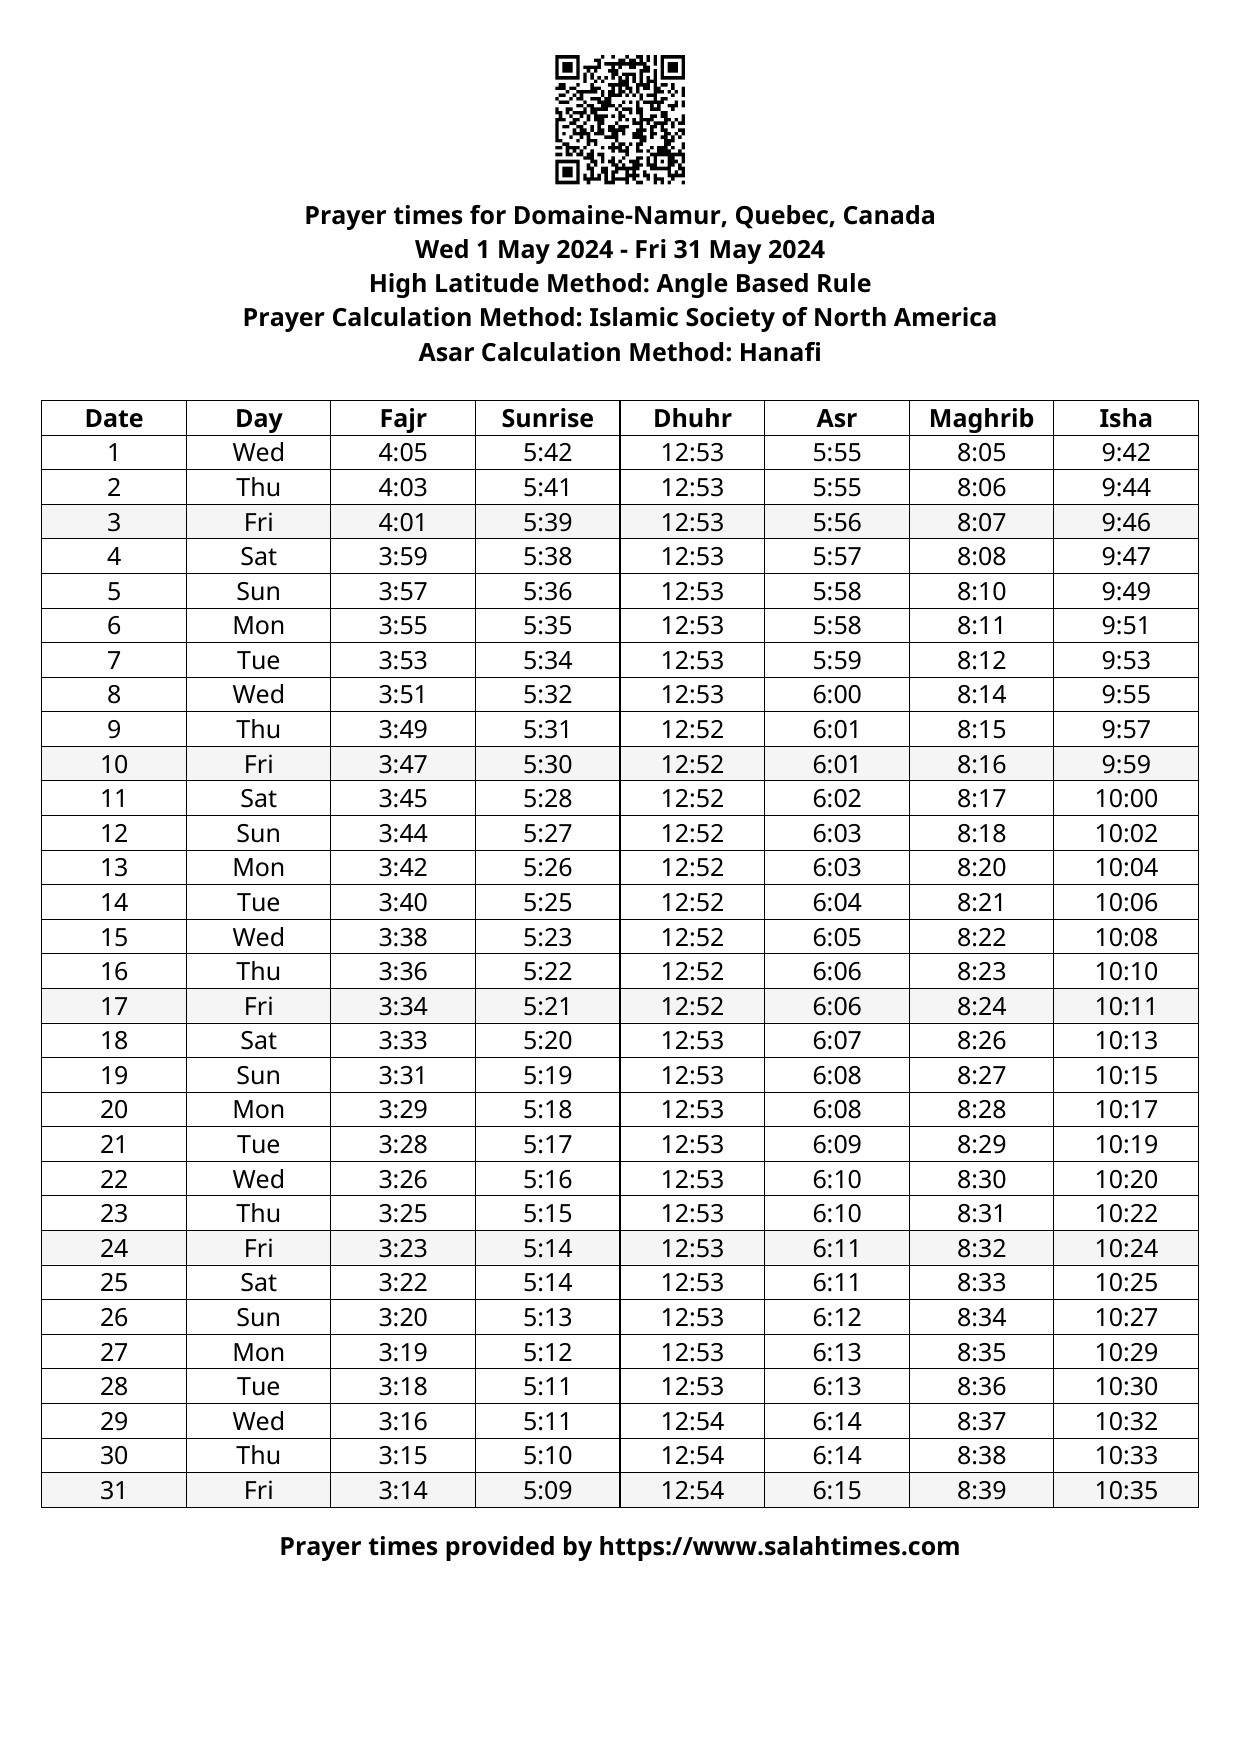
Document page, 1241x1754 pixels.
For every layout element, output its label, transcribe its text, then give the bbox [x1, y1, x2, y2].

table_cell 9 [42, 712, 186, 746]
table_header Day [187, 401, 330, 434]
table_cell 8:05 [910, 436, 1053, 469]
table_cell 12 [42, 816, 186, 849]
table_cell 6:03 [765, 851, 909, 884]
table_cell 24 [42, 1231, 186, 1264]
table_cell 2 [42, 470, 186, 504]
table_cell 22 [42, 1162, 186, 1195]
table_cell 8:30 [910, 1162, 1053, 1195]
table_cell 9:49 [1054, 574, 1198, 607]
table_cell 6:03 [765, 816, 909, 849]
table_cell 5:57 [765, 539, 909, 573]
table_cell Fri [187, 1473, 330, 1507]
table_cell 8:22 [910, 920, 1053, 953]
table_header Fajr [331, 401, 475, 434]
table_cell 10:33 [1054, 1439, 1198, 1472]
table_cell 27 [42, 1335, 186, 1368]
table_cell 17 [42, 989, 186, 1022]
table_cell 4 [42, 539, 186, 573]
table_cell 3:23 [331, 1231, 475, 1264]
table_cell Sun [187, 574, 330, 607]
table_cell 3:40 [331, 885, 475, 919]
table_cell Sat [187, 1266, 330, 1299]
table_cell 11 [42, 781, 186, 815]
table_cell 1 [42, 436, 186, 469]
table_cell 3:29 [331, 1093, 475, 1126]
table_cell 5:11 [476, 1404, 619, 1437]
table_cell 30 [42, 1439, 186, 1472]
table_cell Mon [187, 851, 330, 884]
table_cell 9:55 [1054, 678, 1198, 711]
table_cell Fri [187, 1231, 330, 1264]
table_cell 6:15 [765, 1473, 909, 1507]
table_cell 14 [42, 885, 186, 919]
table_cell 3:16 [331, 1404, 475, 1437]
table_cell Thu [187, 712, 330, 746]
table_cell 12:53 [621, 1093, 764, 1126]
table_cell 3:57 [331, 574, 475, 607]
table_cell Wed [187, 920, 330, 953]
table_cell 9:53 [1054, 643, 1198, 677]
table_cell 12:54 [621, 1473, 764, 1507]
table_cell 6:01 [765, 712, 909, 746]
table_cell 8:37 [910, 1404, 1053, 1437]
table_cell 3:44 [331, 816, 475, 849]
table_cell 12:53 [621, 1335, 764, 1368]
table_cell 7 [42, 643, 186, 677]
table_cell 3:59 [331, 539, 475, 573]
table_cell 8:23 [910, 954, 1053, 988]
table_cell 3:45 [331, 781, 475, 815]
table_cell 12:52 [621, 954, 764, 988]
table_cell Wed [187, 678, 330, 711]
table_cell 12:53 [621, 609, 764, 642]
table_cell 12:54 [621, 1439, 764, 1472]
table_cell Thu [187, 954, 330, 988]
table_cell Fri [187, 989, 330, 1022]
table_cell 5:28 [476, 781, 619, 815]
table_cell 12:53 [621, 505, 764, 538]
table_cell 6:08 [765, 1058, 909, 1092]
text Asar Calculation Method: Hanafi [42, 334, 1198, 368]
table_cell 5:55 [765, 436, 909, 469]
table_cell 12:53 [621, 574, 764, 607]
table_cell 10:20 [1054, 1162, 1198, 1195]
table_cell 3:14 [331, 1473, 475, 1507]
table_cell 8:06 [910, 470, 1053, 504]
table_cell 5:32 [476, 678, 619, 711]
table_cell 21 [42, 1127, 186, 1161]
table_cell 3:25 [331, 1196, 475, 1230]
table_cell 8:11 [910, 609, 1053, 642]
table_cell 5:10 [476, 1439, 619, 1472]
table_cell 9:46 [1054, 505, 1198, 538]
table_cell Mon [187, 1093, 330, 1126]
table_cell 8:12 [910, 643, 1053, 677]
table_cell 5:13 [476, 1300, 619, 1334]
table_cell 8:26 [910, 1024, 1053, 1057]
table_cell 12:53 [621, 539, 764, 573]
table_cell 6 [42, 609, 186, 642]
table_cell 12:52 [621, 781, 764, 815]
table_cell 3:49 [331, 712, 475, 746]
table_cell 6:09 [765, 1127, 909, 1161]
table_cell 5 [42, 574, 186, 607]
table_cell 3 [42, 505, 186, 538]
table_cell 12:52 [621, 712, 764, 746]
table_cell 8:18 [910, 816, 1053, 849]
table_cell 3:26 [331, 1162, 475, 1195]
table_cell 5:35 [476, 609, 619, 642]
table_cell 15 [42, 920, 186, 953]
table_cell 26 [42, 1300, 186, 1334]
table_cell 6:12 [765, 1300, 909, 1334]
table_cell 12:53 [621, 436, 764, 469]
table_cell 3:36 [331, 954, 475, 988]
table_cell 9:42 [1054, 436, 1198, 469]
table_cell 10:30 [1054, 1369, 1198, 1403]
table_cell 10:27 [1054, 1300, 1198, 1334]
table_cell 10:10 [1054, 954, 1198, 988]
table_cell 5:15 [476, 1196, 619, 1230]
table_cell 28 [42, 1369, 186, 1403]
table_cell 5:21 [476, 989, 619, 1022]
table_cell 3:34 [331, 989, 475, 1022]
table_cell 12:53 [621, 1369, 764, 1403]
table_cell 8:14 [910, 678, 1053, 711]
table_cell 3:20 [331, 1300, 475, 1334]
table_cell 5:41 [476, 470, 619, 504]
table_cell 6:14 [765, 1439, 909, 1472]
table_cell Fri [187, 505, 330, 538]
table_cell 10 [42, 747, 186, 780]
table_cell 3:18 [331, 1369, 475, 1403]
text High Latitude Method: Angle Based Rule [42, 266, 1198, 300]
table_cell 5:38 [476, 539, 619, 573]
table_cell 12:52 [621, 885, 764, 919]
table_cell 5:11 [476, 1369, 619, 1403]
table_cell Mon [187, 1335, 330, 1368]
table_cell 3:28 [331, 1127, 475, 1161]
table_cell 23 [42, 1196, 186, 1230]
table_cell 8:21 [910, 885, 1053, 919]
table_cell 9:47 [1054, 539, 1198, 573]
table_cell 18 [42, 1024, 186, 1057]
table_cell 6:13 [765, 1369, 909, 1403]
table_cell 8:24 [910, 989, 1053, 1022]
table_cell 12:53 [621, 1231, 764, 1264]
table_cell 10:15 [1054, 1058, 1198, 1092]
table_cell 6:06 [765, 954, 909, 988]
table_cell 12:52 [621, 920, 764, 953]
table_cell Tue [187, 643, 330, 677]
table_header Sunrise [476, 401, 619, 434]
table_cell 8:16 [910, 747, 1053, 780]
table_header Maghrib [910, 401, 1053, 434]
table_cell 5:56 [765, 505, 909, 538]
table_cell 5:59 [765, 643, 909, 677]
table_cell 3:53 [331, 643, 475, 677]
table_cell 8:36 [910, 1369, 1053, 1403]
table_cell 12:53 [621, 1162, 764, 1195]
table_cell 8:34 [910, 1300, 1053, 1334]
table_cell Sun [187, 1300, 330, 1334]
table_cell 10:24 [1054, 1231, 1198, 1264]
table_cell 5:30 [476, 747, 619, 780]
table_cell 8:08 [910, 539, 1053, 573]
table_cell Sat [187, 539, 330, 573]
table_header Asr [765, 401, 909, 434]
table_cell 5:23 [476, 920, 619, 953]
table_cell 3:22 [331, 1266, 475, 1299]
table_cell 6:08 [765, 1093, 909, 1126]
table_cell 5:20 [476, 1024, 619, 1057]
table_cell 12:52 [621, 816, 764, 849]
table_cell Sun [187, 816, 330, 849]
table_cell 10:35 [1054, 1473, 1198, 1507]
table_cell 5:16 [476, 1162, 619, 1195]
table_cell 10:29 [1054, 1335, 1198, 1368]
table_cell 3:47 [331, 747, 475, 780]
table_cell 8:39 [910, 1473, 1053, 1507]
table_cell Wed [187, 1404, 330, 1437]
table_cell 10:25 [1054, 1266, 1198, 1299]
table_cell 12:52 [621, 989, 764, 1022]
table_cell 9:57 [1054, 712, 1198, 746]
text Prayer times for Domaine-Namur, Quebec, Canada [42, 198, 1198, 232]
table_cell 5:34 [476, 643, 619, 677]
table_cell 29 [42, 1404, 186, 1437]
table_cell 10:19 [1054, 1127, 1198, 1161]
table_cell 12:53 [621, 1024, 764, 1057]
table_cell Sat [187, 781, 330, 815]
table_cell Tue [187, 885, 330, 919]
table_cell 6:07 [765, 1024, 909, 1057]
table_cell 5:18 [476, 1093, 619, 1126]
table_cell 31 [42, 1473, 186, 1507]
table_cell 3:15 [331, 1439, 475, 1472]
table_cell 6:11 [765, 1266, 909, 1299]
table_cell 5:22 [476, 954, 619, 988]
table_cell 19 [42, 1058, 186, 1092]
table_cell 3:33 [331, 1024, 475, 1057]
table_cell 12:53 [621, 643, 764, 677]
table_cell Mon [187, 609, 330, 642]
table_cell 12:52 [621, 747, 764, 780]
table_cell 5:42 [476, 436, 619, 469]
table_cell 20 [42, 1093, 186, 1126]
table_cell 6:11 [765, 1231, 909, 1264]
table_cell 13 [42, 851, 186, 884]
table_cell 6:02 [765, 781, 909, 815]
table_cell 9:51 [1054, 609, 1198, 642]
picture [542, 41, 699, 198]
table_cell 5:31 [476, 712, 619, 746]
table_cell Thu [187, 470, 330, 504]
table_cell 8:27 [910, 1058, 1053, 1092]
table_cell 5:14 [476, 1231, 619, 1264]
table_cell 8:28 [910, 1093, 1053, 1126]
table_cell 12:53 [621, 678, 764, 711]
table_cell Tue [187, 1369, 330, 1403]
table_cell 12:53 [621, 1058, 764, 1092]
table_cell 5:58 [765, 609, 909, 642]
table_cell 6:04 [765, 885, 909, 919]
table_cell 5:09 [476, 1473, 619, 1507]
table_cell 6:13 [765, 1335, 909, 1368]
table_cell 8:15 [910, 712, 1053, 746]
table_cell 10:04 [1054, 851, 1198, 884]
table_cell 25 [42, 1266, 186, 1299]
table_cell 4:01 [331, 505, 475, 538]
table_cell 5:27 [476, 816, 619, 849]
table_cell Sat [187, 1024, 330, 1057]
table_cell Thu [187, 1196, 330, 1230]
table_cell 5:39 [476, 505, 619, 538]
text Prayer Calculation Method: Islamic Society of North America [42, 300, 1198, 334]
table_cell 4:03 [331, 470, 475, 504]
table_cell 8:10 [910, 574, 1053, 607]
table_cell 8:20 [910, 851, 1053, 884]
table_cell 12:53 [621, 1300, 764, 1334]
table_cell 6:00 [765, 678, 909, 711]
table_cell 9:59 [1054, 747, 1198, 780]
table_cell 3:19 [331, 1335, 475, 1368]
table_cell 10:02 [1054, 816, 1198, 849]
table_cell 3:42 [331, 851, 475, 884]
table_header Isha [1054, 401, 1198, 434]
table_cell 5:58 [765, 574, 909, 607]
table_cell 6:06 [765, 989, 909, 1022]
table_cell 10:06 [1054, 885, 1198, 919]
table_cell 10:22 [1054, 1196, 1198, 1230]
table_cell 5:17 [476, 1127, 619, 1161]
table_cell 6:10 [765, 1196, 909, 1230]
table_cell 8:38 [910, 1439, 1053, 1472]
text Wed 1 May 2024 - Fri 31 May 2024 [42, 232, 1198, 266]
table_header Date [42, 401, 186, 434]
table_cell Sun [187, 1058, 330, 1092]
table_cell Thu [187, 1439, 330, 1472]
table_cell 6:10 [765, 1162, 909, 1195]
table_cell 5:26 [476, 851, 619, 884]
table_cell 5:12 [476, 1335, 619, 1368]
table_cell 9:44 [1054, 470, 1198, 504]
table_cell 12:53 [621, 1127, 764, 1161]
table_cell 5:19 [476, 1058, 619, 1092]
table_cell 10:08 [1054, 920, 1198, 953]
table_cell 6:01 [765, 747, 909, 780]
table_cell 10:17 [1054, 1093, 1198, 1126]
table_header Dhuhr [621, 401, 764, 434]
table_cell 12:54 [621, 1404, 764, 1437]
table_cell 8:29 [910, 1127, 1053, 1161]
table_cell 6:05 [765, 920, 909, 953]
table_cell 10:00 [1054, 781, 1198, 815]
table_cell 10:13 [1054, 1024, 1198, 1057]
table_cell 3:38 [331, 920, 475, 953]
table_cell Fri [187, 747, 330, 780]
table_cell 10:11 [1054, 989, 1198, 1022]
table_cell Wed [187, 1162, 330, 1195]
table_cell 8:35 [910, 1335, 1053, 1368]
table_cell 3:51 [331, 678, 475, 711]
table_cell Tue [187, 1127, 330, 1161]
table_cell 5:55 [765, 470, 909, 504]
table_cell 8:07 [910, 505, 1053, 538]
table_cell 10:32 [1054, 1404, 1198, 1437]
table_cell 12:53 [621, 470, 764, 504]
table_cell 5:25 [476, 885, 619, 919]
table_cell 4:05 [331, 436, 475, 469]
table_cell 8:33 [910, 1266, 1053, 1299]
table_cell 3:31 [331, 1058, 475, 1092]
table_cell 5:14 [476, 1266, 619, 1299]
table_cell 8:17 [910, 781, 1053, 815]
table_cell 8:31 [910, 1196, 1053, 1230]
table_cell 8 [42, 678, 186, 711]
table_cell 16 [42, 954, 186, 988]
table_cell 3:55 [331, 609, 475, 642]
text Prayer times provided by https://www.salahtimes.com [42, 1528, 1198, 1563]
table_cell Wed [187, 436, 330, 469]
table_cell 12:53 [621, 1266, 764, 1299]
table_cell 6:14 [765, 1404, 909, 1437]
table_cell 8:32 [910, 1231, 1053, 1264]
table_cell 12:53 [621, 1196, 764, 1230]
table_cell 5:36 [476, 574, 619, 607]
table_cell 12:52 [621, 851, 764, 884]
